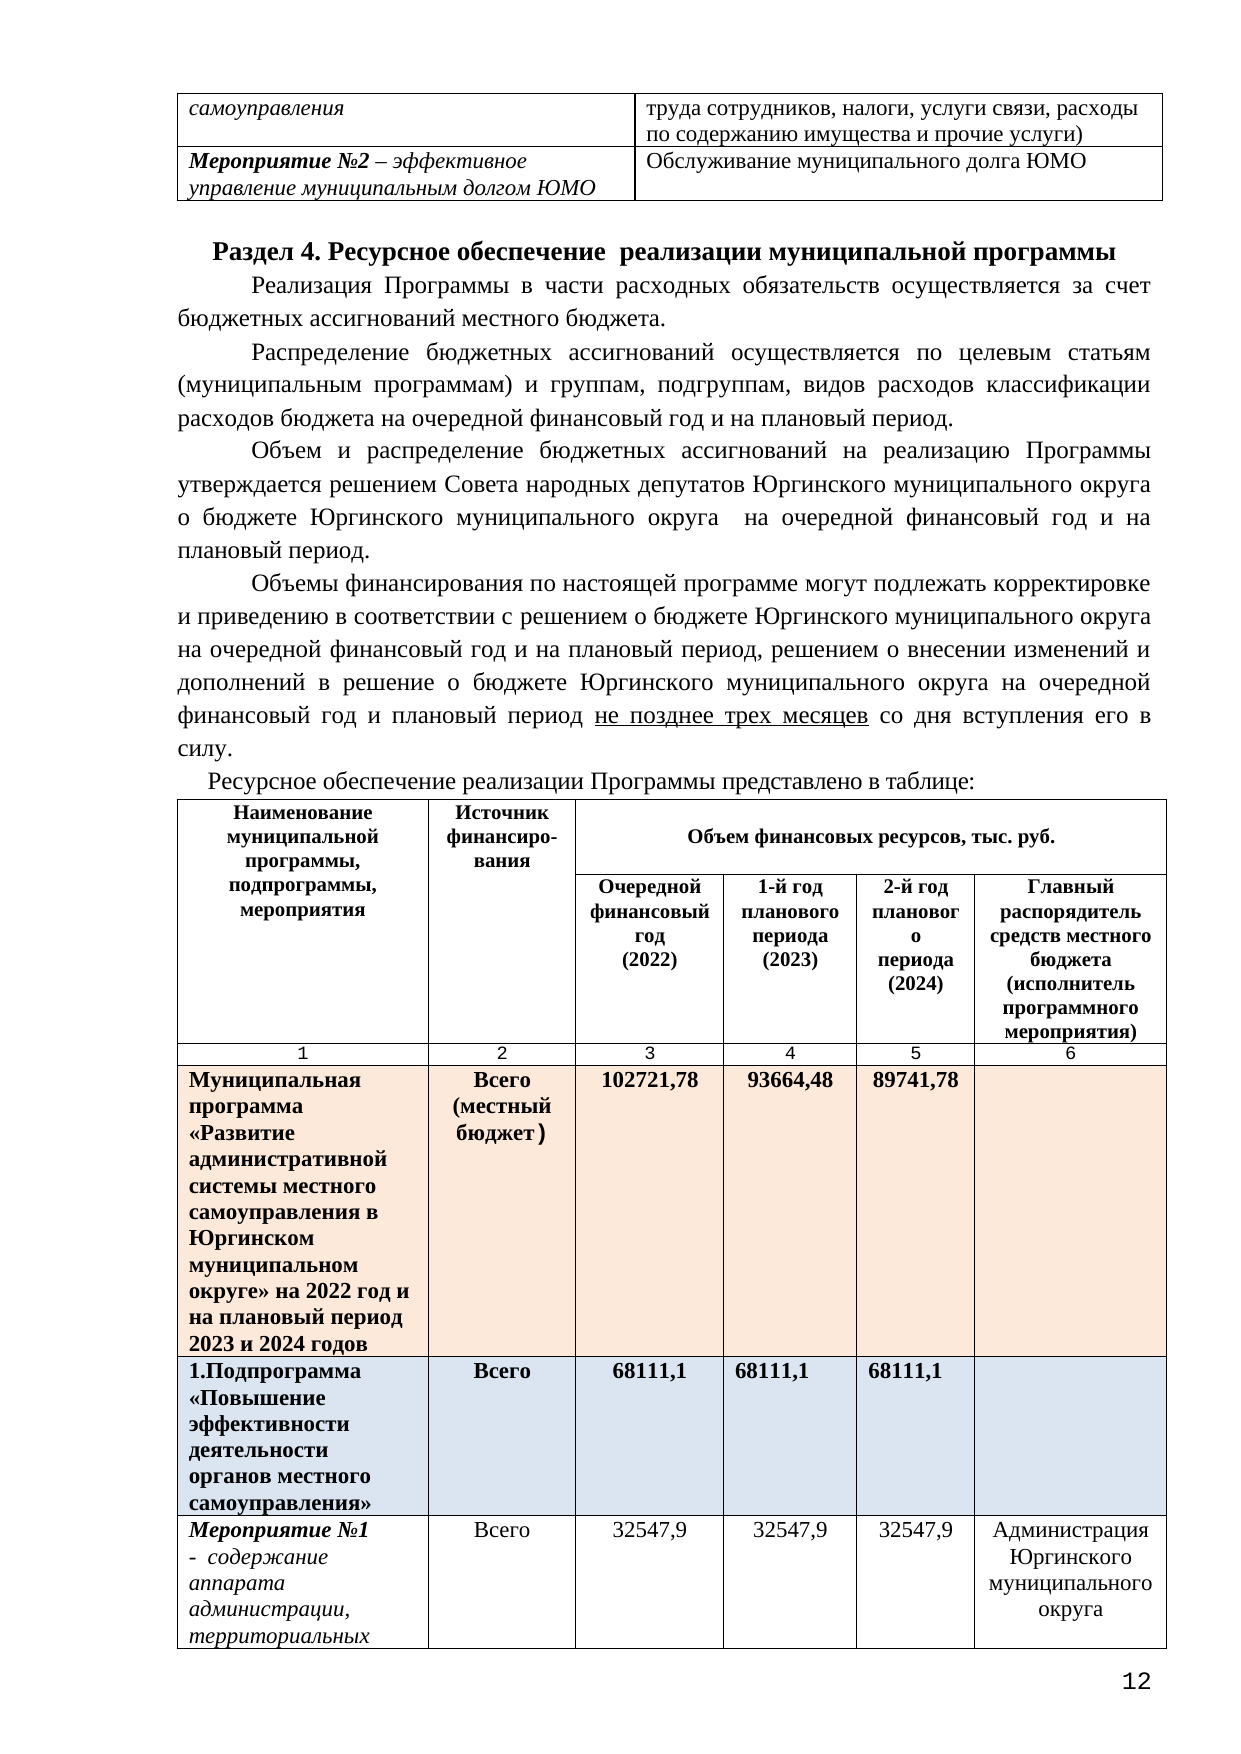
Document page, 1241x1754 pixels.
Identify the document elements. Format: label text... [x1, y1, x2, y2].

table_cell 1.Подпрограмма «Повышение эффективности деятельности органов местного самоуправления» [178, 1357, 428, 1515]
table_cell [178, 94, 634, 146]
table_cell 2 [429, 1044, 575, 1065]
table_cell 32547,9 [576, 1516, 723, 1648]
text Реализация Программы в части расходных обязательств осуществляется за счет бюджетных ассигнований местного бюджета. [177, 271, 1152, 332]
table_cell 32547,9 [857, 1516, 974, 1648]
table_cell Всего [429, 1357, 575, 1515]
table_cell 1-й год планового периода (2023) [724, 875, 856, 1043]
table_cell 68111,1 [576, 1357, 723, 1515]
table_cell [636, 94, 1162, 146]
table_cell 2-й год планового периода (2024) [857, 875, 974, 1043]
table_cell 3 [576, 1044, 723, 1065]
table_cell 68111,1 [857, 1357, 974, 1515]
table_cell [975, 1357, 1166, 1515]
table_cell 102721,78 [576, 1066, 723, 1356]
table_cell 1 [178, 1044, 428, 1065]
text Раздел 4. Ресурсное обеспечение реализации муниципальной программы [177, 234, 1152, 266]
table_cell Всего [429, 1516, 575, 1648]
table_cell [975, 1066, 1166, 1356]
text Объемы финансирования по настоящей программе могут подлежать корректировке и приведению в соответствии с решением о бюджете Юргинского муниципального округа на очередной финансовый год и на плановый период, решением о внесении изменений и дополнений в решение о бюджете Юргинского муниципального округа на очередной финансовый год и плановый период не позднее трех месяцев со дня вступления его в силу. [177, 568, 1152, 762]
table_header Объем финансовых ресурсов, тыс. руб. [576, 800, 1166, 873]
text Объем и распределение бюджетных ассигнований на реализацию Программы утверждается решением Совета народных депутатов Юргинского муниципального округа о бюджете Юргинского муниципального округа на очередной финансовый год и на плановый период. [177, 436, 1152, 563]
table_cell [975, 1516, 1166, 1648]
table_header Наименование муниципальной программы, подпрограммы, мероприятия [178, 800, 428, 1043]
table_cell 89741,78 [857, 1066, 974, 1356]
table_cell 6 [975, 1044, 1166, 1065]
table_cell Главный распорядитель средств местного бюджета (исполнитель программного мероприятия) [975, 875, 1166, 1043]
table_cell Обслуживание муниципального долга ЮМО [636, 147, 1162, 200]
table_cell 93664,48 [724, 1066, 856, 1356]
table_cell 32547,9 [724, 1516, 856, 1648]
table_cell 5 [857, 1044, 974, 1065]
table_cell Муниципальная программа «Развитие административной системы местного самоуправления в Юргинском муниципальном округе» на 2022 год и на плановый период 2023 и 2024 годов [178, 1066, 428, 1356]
table_cell 4 [724, 1044, 856, 1065]
table_cell Мероприятие №2 – эффективное управление муниципальным долгом ЮМО [178, 147, 634, 200]
table_header Источник финансиро- вания [429, 800, 575, 1043]
text Ресурсное обеспечение реализации Программы представлено в таблице: [177, 766, 1152, 794]
table_cell Очередной финансовый год (2022) [576, 875, 723, 1043]
table_cell Всего (местный бюджет) [429, 1066, 575, 1356]
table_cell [178, 1516, 428, 1648]
table_cell 68111,1 [724, 1357, 856, 1515]
text Распределение бюджетных ассигнований осуществляется по целевым статьям (муниципальным программам) и группам, подгруппам, видов расходов классификации расходов бюджета на очередной финансовый год и на плановый период. [177, 337, 1152, 431]
